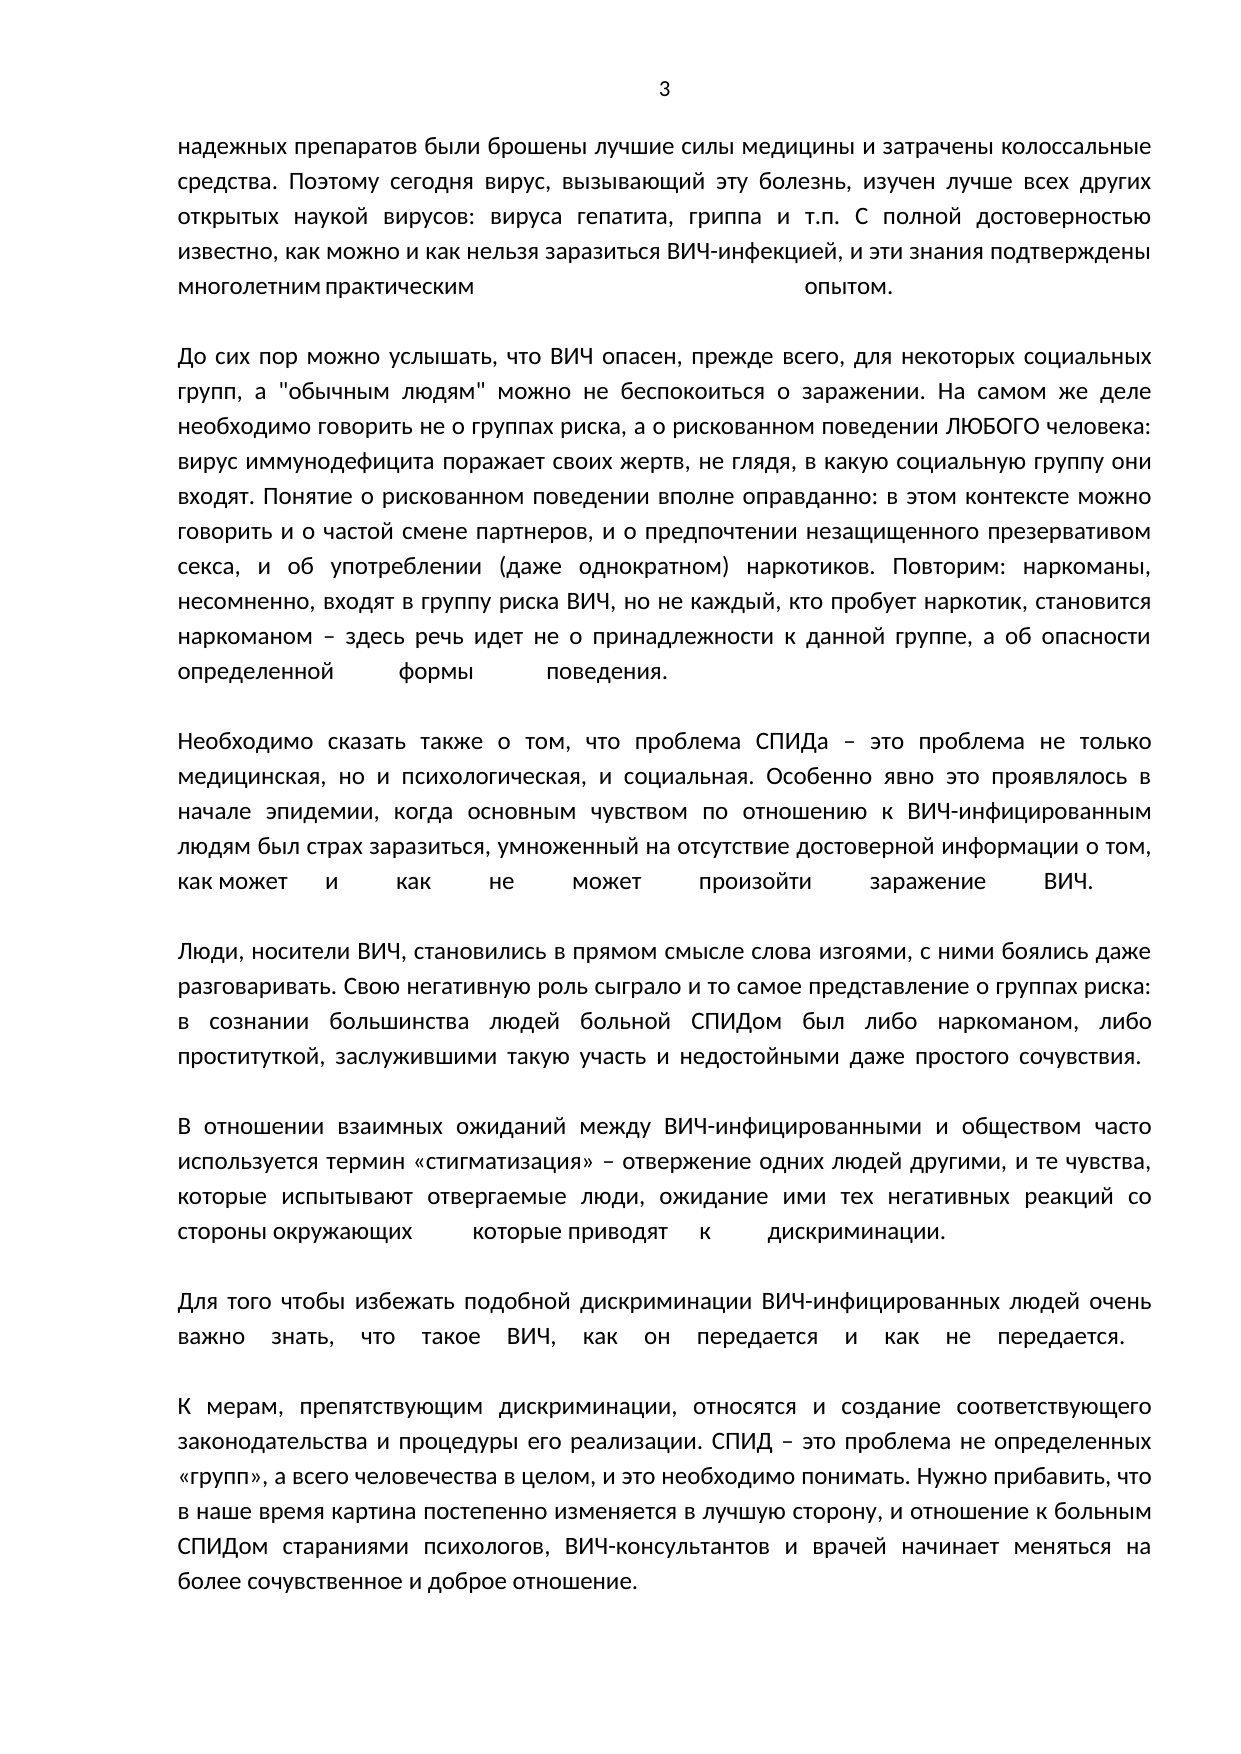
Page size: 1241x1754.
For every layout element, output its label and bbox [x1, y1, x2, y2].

text [177, 130, 1152, 1595]
